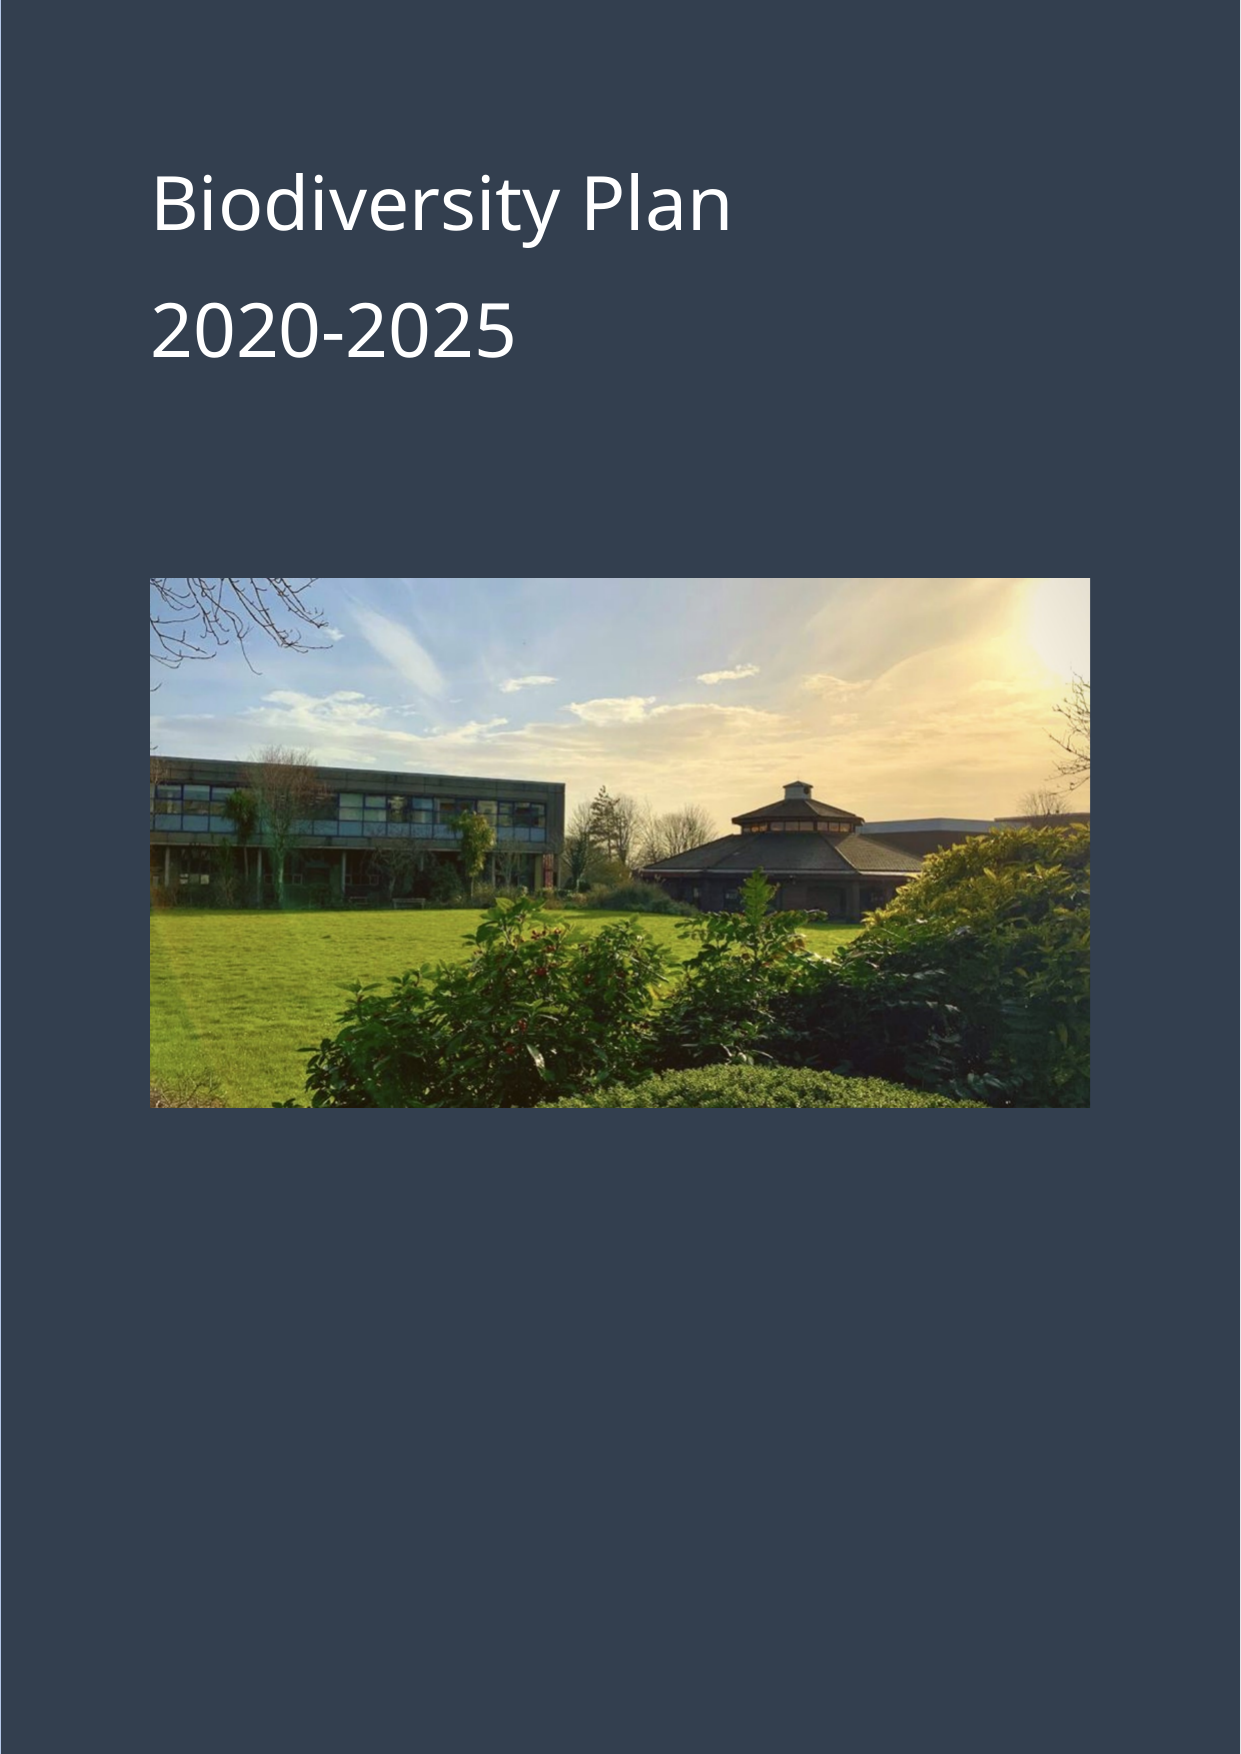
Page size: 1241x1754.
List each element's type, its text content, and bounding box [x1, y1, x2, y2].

text 2020-2025 [150, 277, 1090, 379]
picture [150, 578, 1091, 1108]
text Biodiversity Plan [150, 150, 1090, 252]
